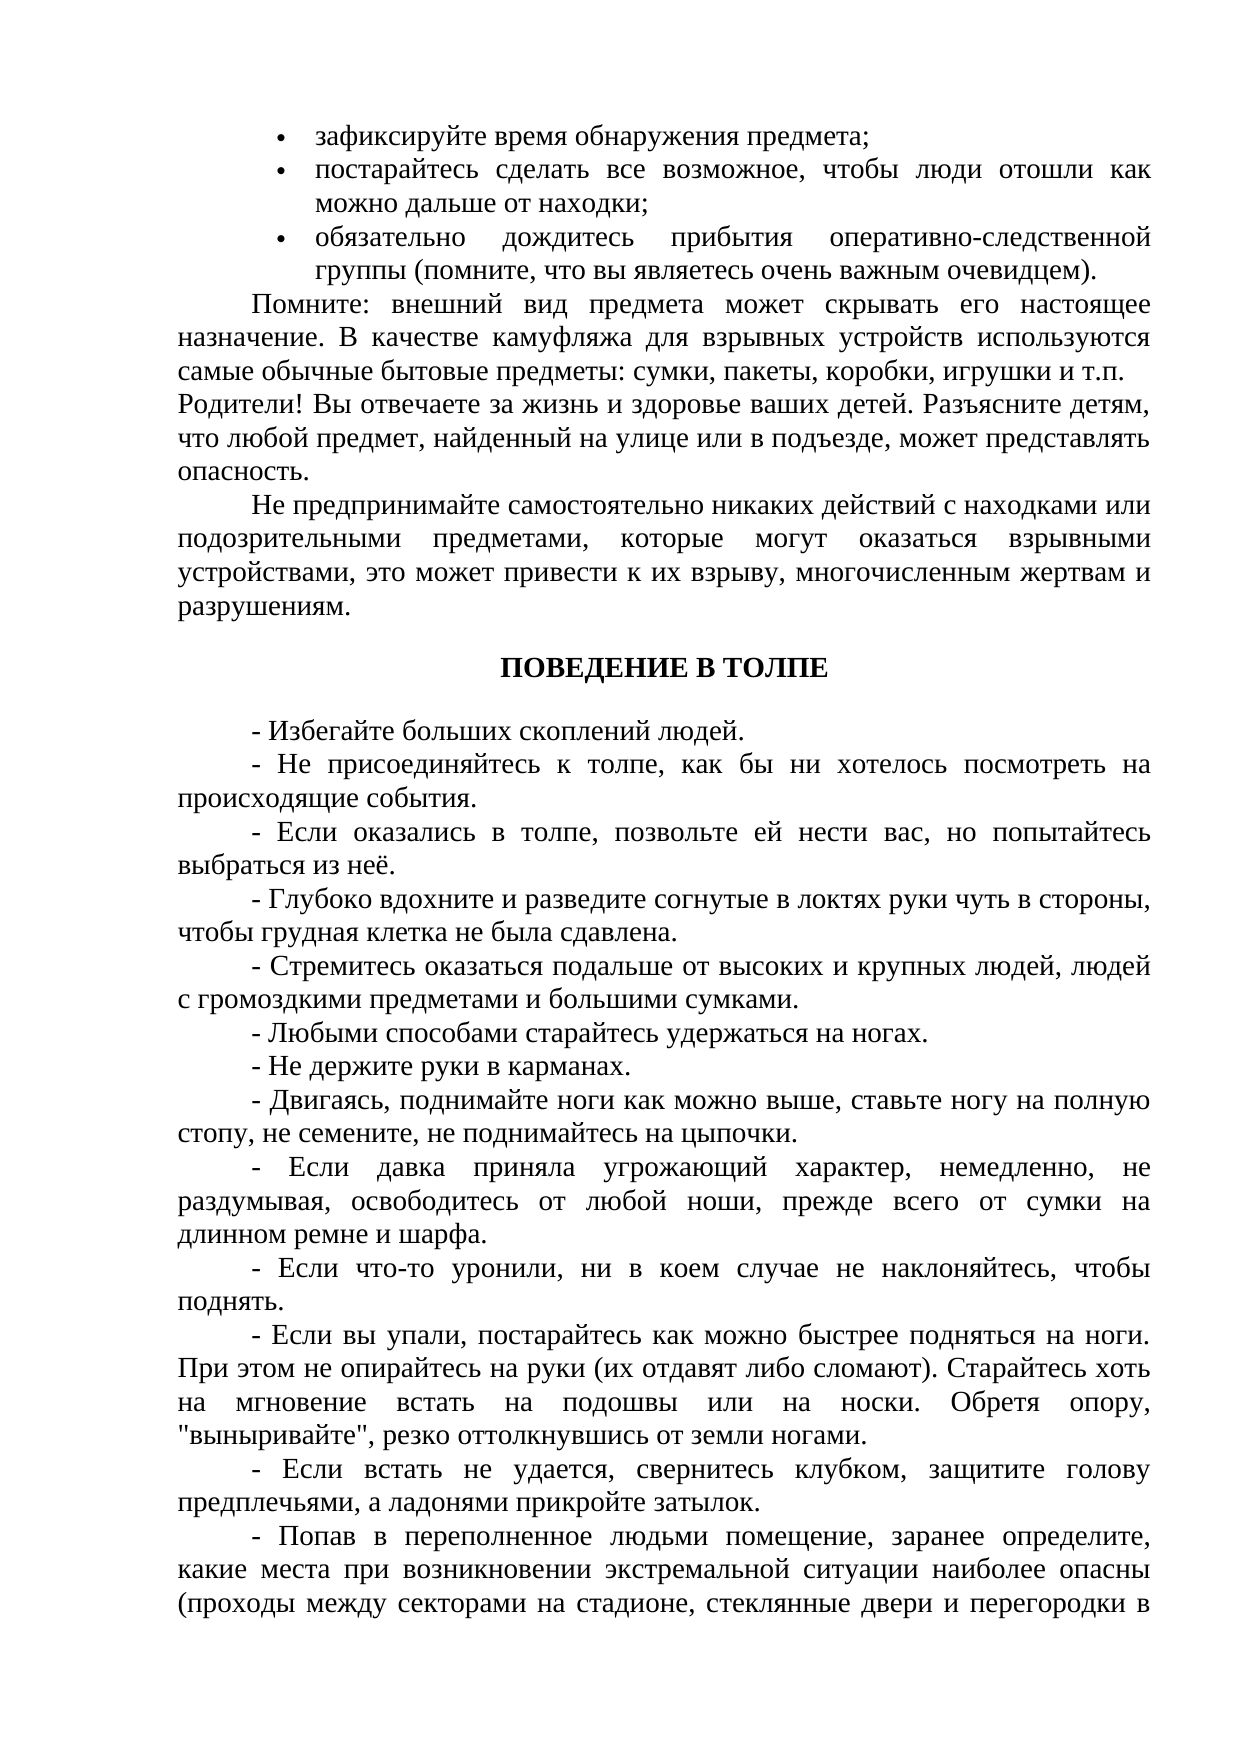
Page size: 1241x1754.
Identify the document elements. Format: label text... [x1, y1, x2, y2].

text - Если оказались в толпе, позвольте ей нести вас, но попытайтесь выбраться из неё. [177, 814, 1152, 881]
text - Любыми способами старайтесь удержаться на ногах. [177, 1015, 1152, 1048]
list постарайтесь сделать все возможное, чтобы люди отошли как можно дальше от находки; [277, 152, 1152, 219]
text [177, 1518, 1152, 1619]
text - Избегайте больших скоплений людей. [177, 713, 1152, 747]
text Родители! Вы отвечаете за жизнь и здоровье ваших детей. Разъясните детям, что любой предмет, найденный на улице или в подъезде, может представлять опасность. [177, 386, 1152, 487]
text - Не присоединяйтесь к толпе, как бы ни хотелось посмотреть на происходящие события. [177, 747, 1152, 814]
text - Двигаясь, поднимайте ноги как можно выше, ставьте ногу на полную стопу, не семените, не поднимайтесь на цыпочки. [177, 1082, 1152, 1149]
text Не предпринимайте самостоятельно никаких действий с находками или подозрительными предметами, которые могут оказаться взрывными устройствами, это может привести к их взрыву, многочисленным жертвам и разрушениям. [177, 487, 1152, 621]
text - Глубоко вдохните и разведите согнутые в локтях руки чуть в стороны, чтобы грудная клетка не была сдавлена. [177, 881, 1152, 948]
text ПОВЕДЕНИЕ В ТОЛПЕ [177, 650, 1152, 684]
text - Стремитесь оказаться подальше от высоких и крупных людей, людей с громоздкими предметами и большими сумками. [177, 948, 1152, 1015]
text - Если давка приняла угрожающий характер, немедленно, не раздумывая, освободитесь от любой ноши, прежде всего от сумки на длинном ремне и шарфа. [177, 1149, 1152, 1250]
text Помните: внешний вид предмета может скрывать его настоящее назначение. В качестве камуфляжа для взрывных устройств используются самые обычные бытовые предметы: сумки, пакеты, коробки, игрушки и т.п. [177, 286, 1152, 386]
text - Не держите руки в карманах. [177, 1048, 1152, 1082]
list зафиксируйте время обнаружения предмета; [277, 118, 1152, 152]
text - Если что-то уронили, ни в коем случае не наклоняйтесь, чтобы поднять. [177, 1250, 1152, 1317]
list обязательно дождитесь прибытия оперативно-следственной группы (помните, что вы являетесь очень важным очевидцем). [277, 219, 1152, 286]
text - Если вы упали, постарайтесь как можно быстрее подняться на ноги. При этом не опирайтесь на руки (их отдавят либо сломают). Старайтесь хоть на мгновение встать на подошвы или на носки. Обретя опору, "выныривайте", резко оттолкнувшись от земли ногами. [177, 1317, 1152, 1451]
text - Если встать не удается, свернитесь клубком, защитите голову предплечьями, а ладонями прикройте затылок. [177, 1451, 1152, 1518]
